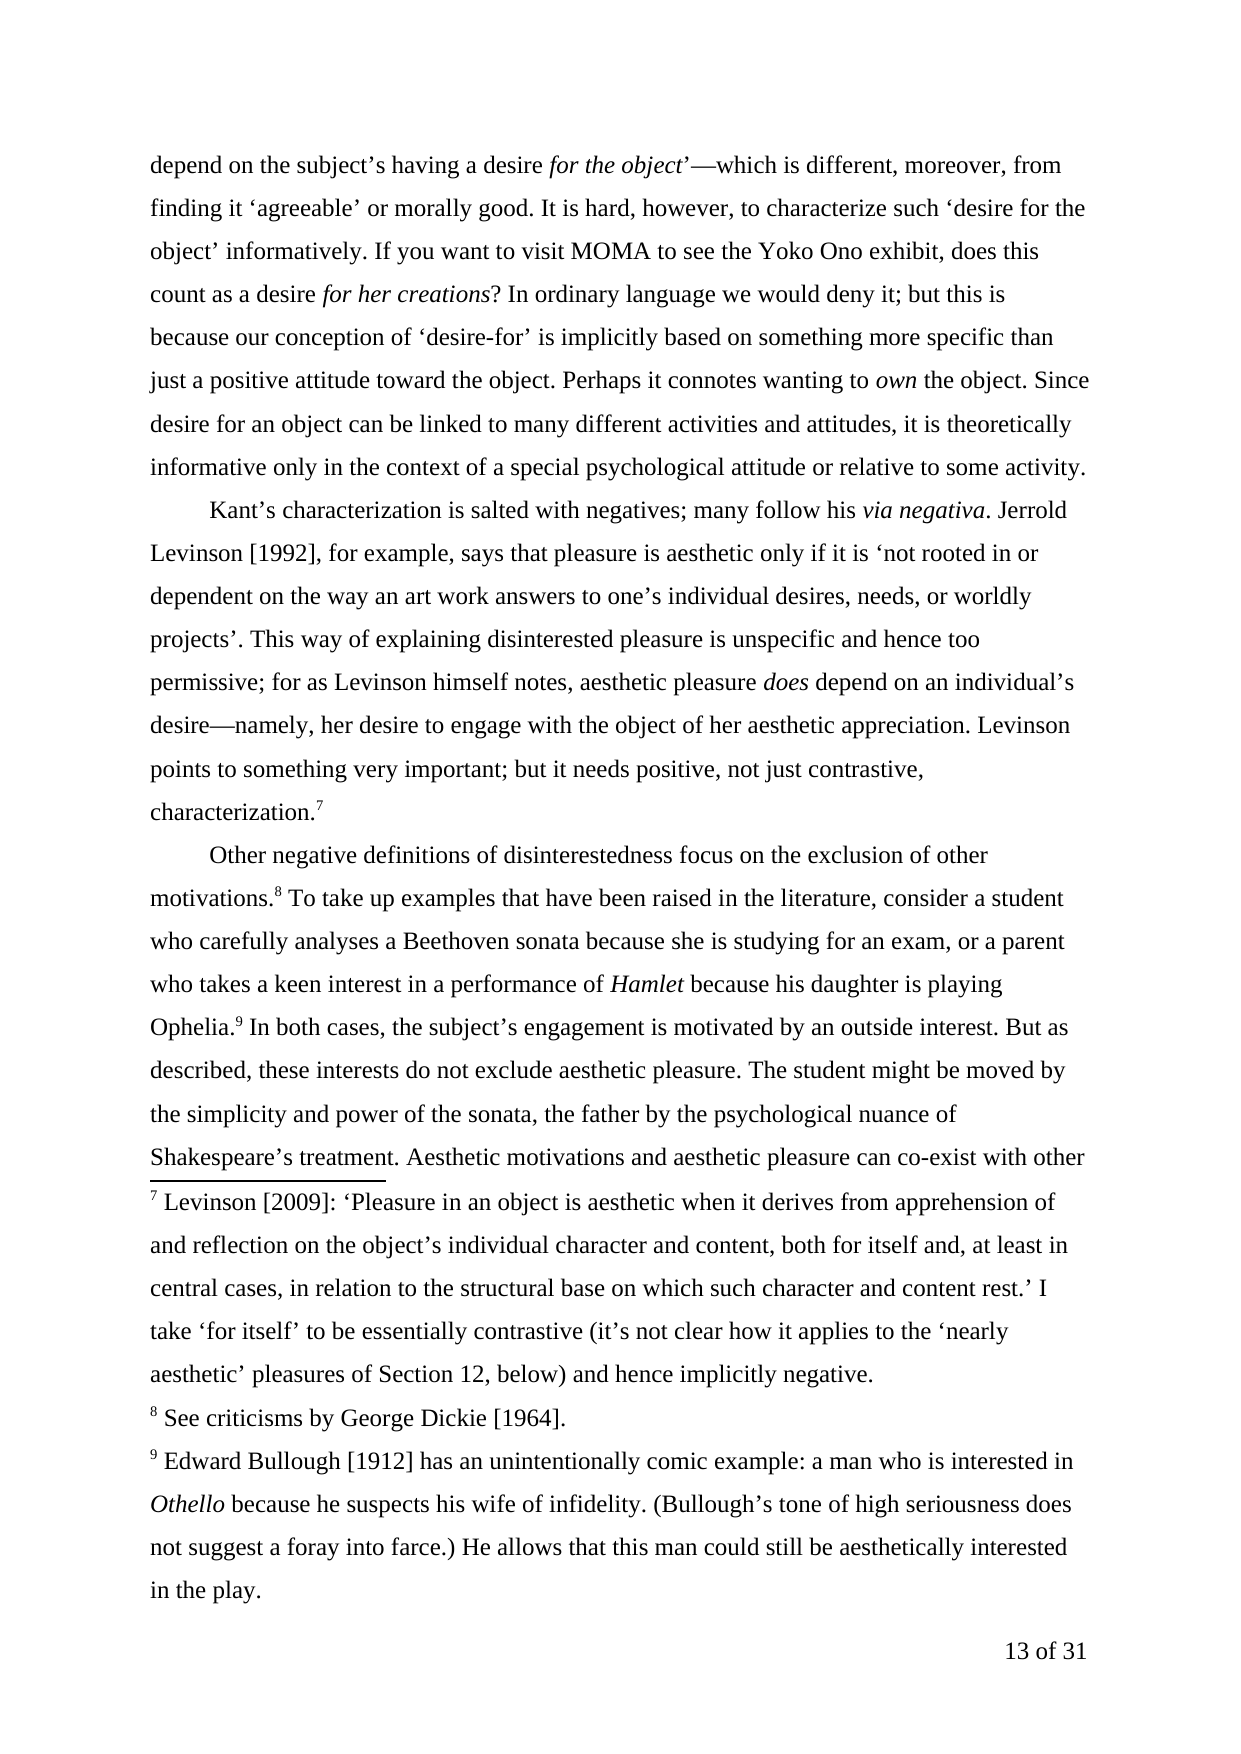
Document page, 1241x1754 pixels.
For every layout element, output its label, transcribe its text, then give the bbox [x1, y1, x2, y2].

text Kant’s characterization is salted with negatives; many follow his via negativa. Jerrold Levinson [1992], for example, says that pleasure is aesthetic only if it is ‘not rooted in or dependent on the way an art work answers to one’s individual desires, needs, or worldly projects’. This way of explaining disinterested pleasure is unspecific and hence too permissive; for as Levinson himself notes, aesthetic pleasure does depend on an individual’s desire—namely, her desire to engage with the object of her aesthetic appreciation. Levinson points to something very important; but it needs positive, not just contrastive, characterization. [150, 495, 1090, 826]
text Other negative definitions of disinterestedness focus on the exclusion of other motivations. To take up examples that have been raised in the literature, consider a student who carefully analyses a Beethoven sonata because she is studying for an exam, or a parent who takes a keen interest in a performance of Hamlet because his daughter is playing Ophelia. In both cases, the subject’s engagement is motivated by an outside interest. But as described, these interests do not exclude aesthetic pleasure. The student might be moved by the simplicity and power of the sonata, the father by the psychological nuance of Shakespeare’s treatment. Aesthetic motivations and aesthetic pleasure can co-exist with other kinds of motivation and pleasure; they cannot therefore be identified simply through the absence of the other kinds. [150, 840, 1090, 1171]
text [150, 150, 1090, 481]
